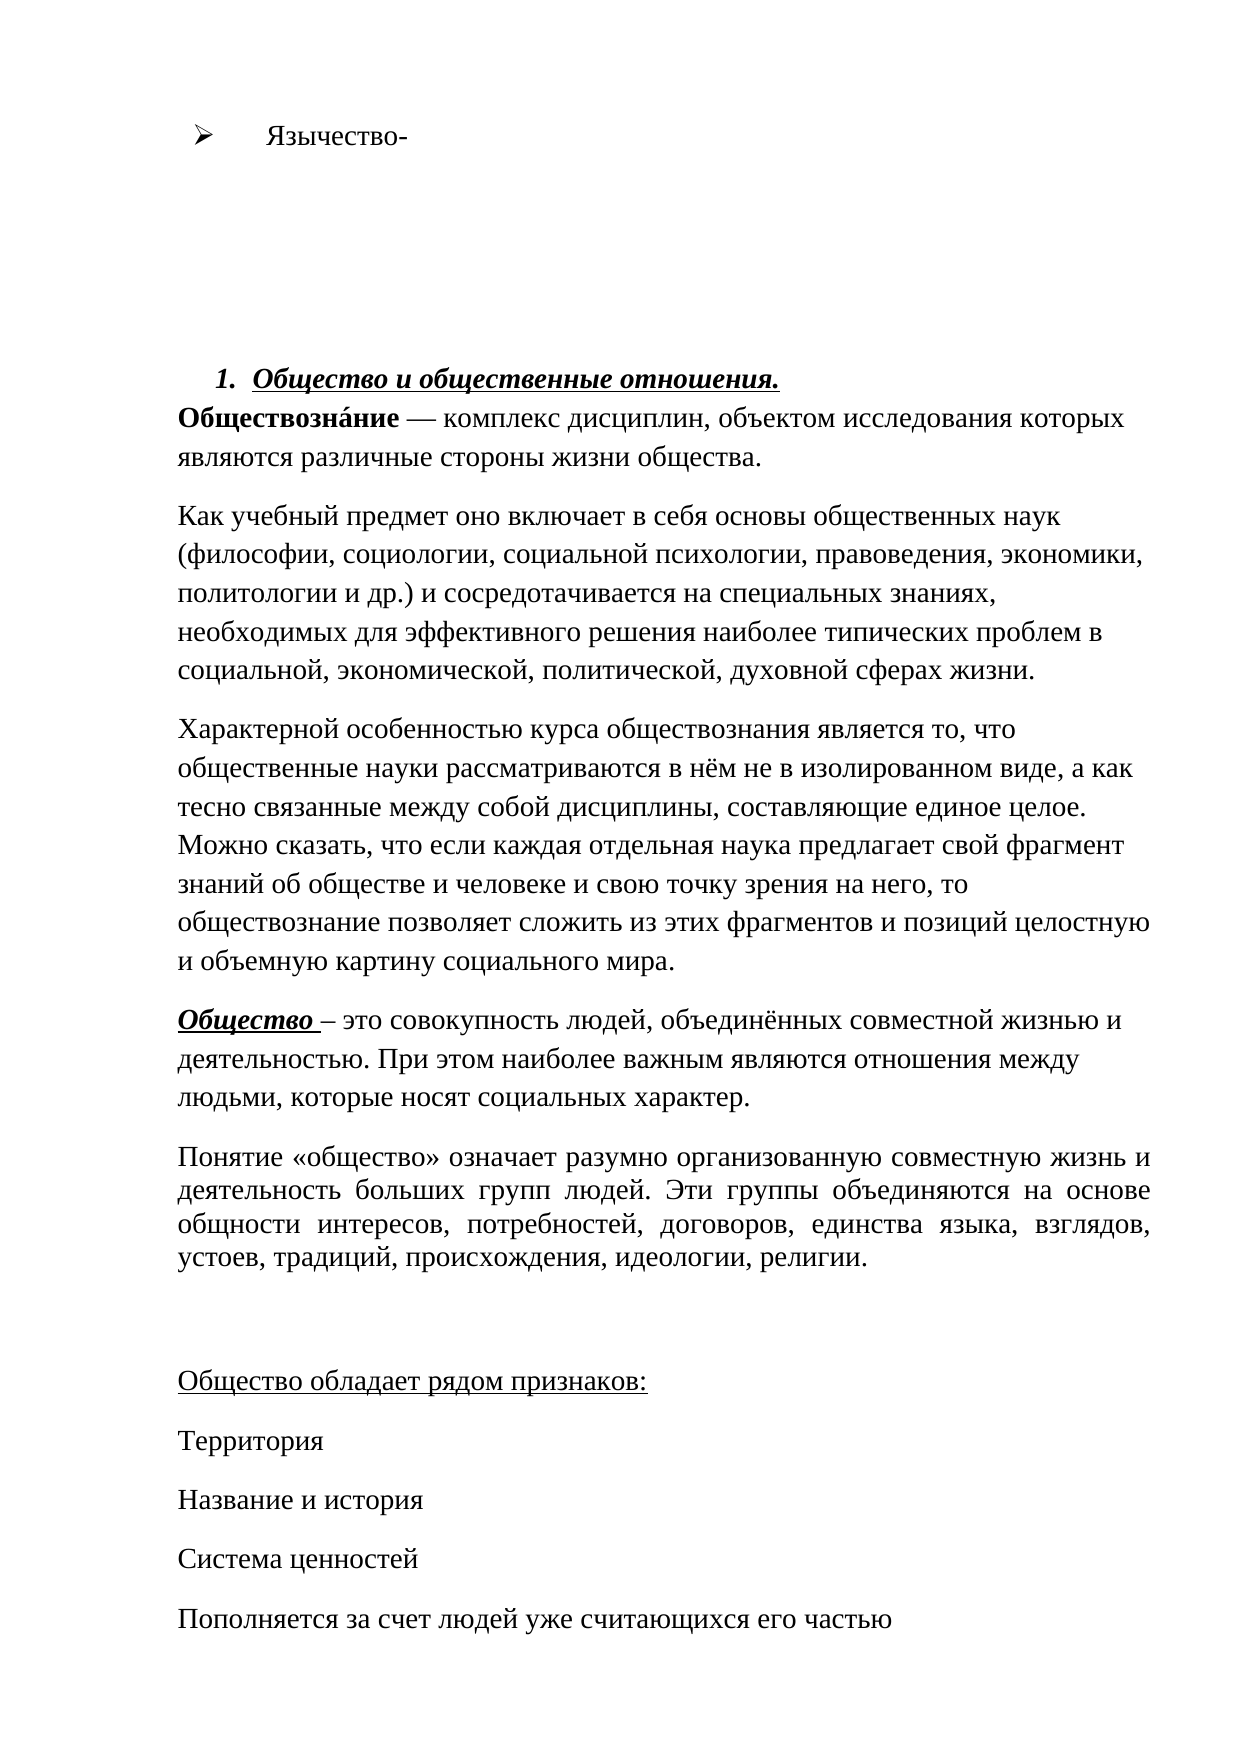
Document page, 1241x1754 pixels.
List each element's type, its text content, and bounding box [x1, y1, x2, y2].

text Территория [177, 1423, 1152, 1456]
text Общество – это совокупность людей, объединённых совместной жизнью и деятельностью. При этом наиболее важным являются отношения между людьми, которые носят социальных характер. [177, 1002, 1152, 1113]
text Система ценностей [177, 1542, 1152, 1575]
text Понятие «общество» означает разумно организованную совместную жизнь и деятельность больших групп людей. Эти группы объединяются на основе общности интересов, потребностей, договоров, единства языка, взглядов, устоев, традиций, происхождения, идеологии, религии. [177, 1139, 1152, 1273]
list Язычество- [192, 118, 1152, 152]
text Как учебный предмет оно включает в себя основы общественных наук (философии, социологии, социальной психологии, правоведения, экономики, политологии и др.) и сосредотачивается на специальных знаниях, необходимых для эффективного решения наиболее типических проблем в социальной, экономической, политической, духовной сферах жизни. [177, 498, 1152, 686]
text Обществознáние — комплекс дисциплин, объектом исследования которых являются различные стороны жизни общества. [177, 400, 1152, 472]
text Характерной особенностью курса обществознания является то, что общественные науки рассматриваются в нём не в изолированном виде, а как тесно связанные между собой дисциплины, составляющие единое целое. Можно сказать, что если каждая отдельная наука предлагает свой фрагмент знаний об обществе и человеке и свою точку зрения на него, то обществознание позволяет сложить из этих фрагментов и позиций целостную и объемную картину социального мира. [177, 712, 1152, 976]
text Пополняется за счет людей уже считающихся его частью [177, 1601, 1152, 1634]
text Название и история [177, 1482, 1152, 1516]
list Общество и общественные отношения. [215, 362, 1152, 395]
text Общество обладает рядом признаков: [177, 1363, 1152, 1397]
